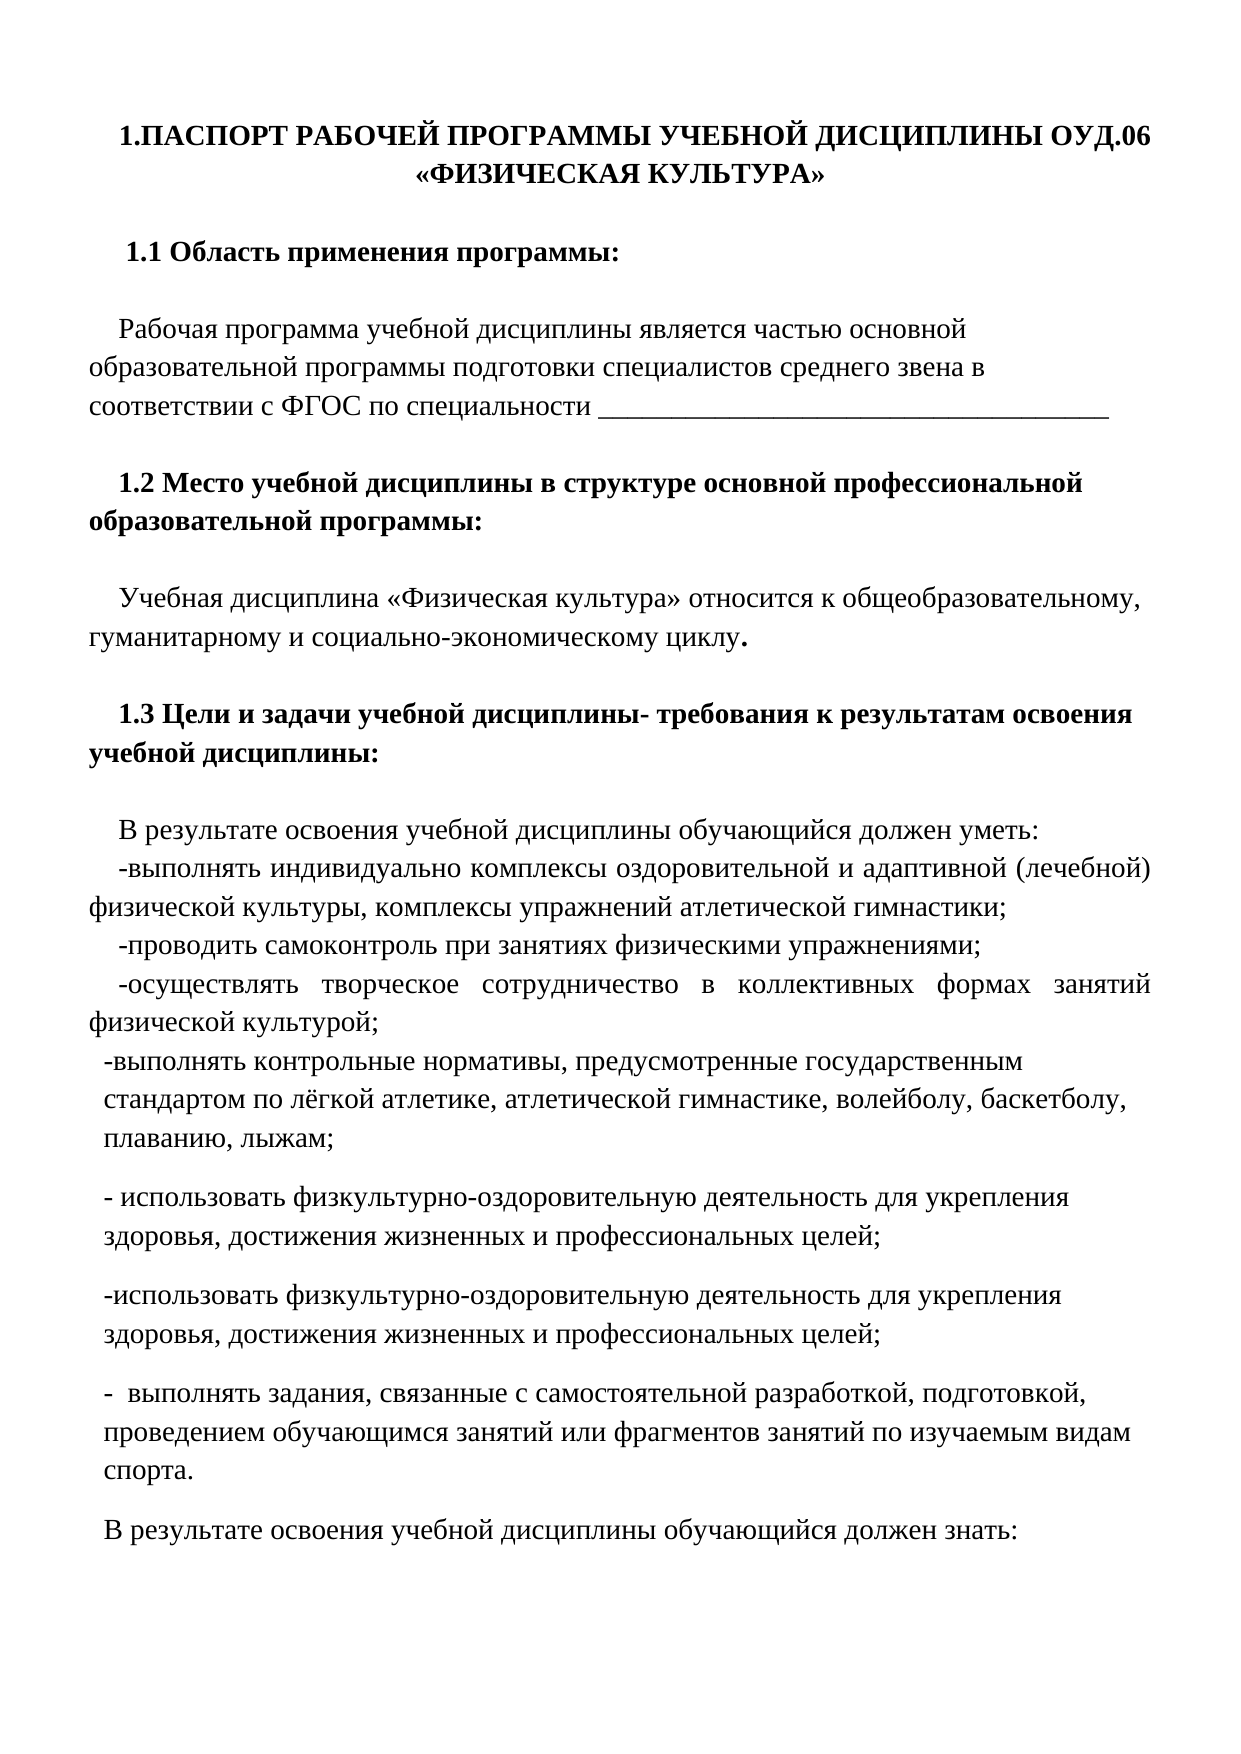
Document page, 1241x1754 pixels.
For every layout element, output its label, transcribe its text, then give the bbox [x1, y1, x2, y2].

text Рабочая программа учебной дисциплины является частью основной образовательной программы подготовки специалистов среднего звена в соответствии с ФГОС по специальности ___________________________________ [88, 311, 1152, 421]
text - выполнять задания, связанные с самостоятельной разработкой, подготовкой, проведением обучающимся занятий или фрагментов занятий по изучаемым видам спорта. [103, 1375, 1152, 1486]
text -использовать физкультурно-оздоровительную деятельность для укрепления здоровья, достижения жизненных и профессиональных целей; [103, 1277, 1152, 1349]
text 1.1 Область применения программы: [88, 234, 1152, 267]
text -выполнять контрольные нормативы, предусмотренные государственным стандартом по лёгкой атлетике, атлетической гимнастике, волейболу, баскетболу, плаванию, лыжам; [103, 1043, 1152, 1154]
text 1.3 Цели и задачи учебной дисциплины- требования к результатам освоения учебной дисциплины: [88, 696, 1152, 768]
text В результате освоения учебной дисциплины обучающийся должен знать: [103, 1512, 1152, 1545]
text -осуществлять творческое сотрудничество в коллективных формах занятий физической культурой; [88, 966, 1152, 1038]
text 1.ПАСПОРТ РАБОЧЕЙ ПРОГРАММЫ УЧЕБНОЙ ДИСЦИПЛИНЫ ОУД.06 «ФИЗИЧЕСКАЯ КУЛЬТУРА» [88, 118, 1152, 190]
text - использовать физкультурно-оздоровительную деятельность для укрепления здоровья, достижения жизненных и профессиональных целей; [103, 1179, 1152, 1252]
text 1.2 Место учебной дисциплины в структуре основной профессиональной образовательной программы: [88, 465, 1152, 537]
text -выполнять индивидуально комплексы оздоровительной и адаптивной (лечебной) физической культуры, комплексы упражнений атлетической гимнастики; [88, 850, 1152, 922]
text -проводить самоконтроль при занятиях физическими упражнениями; [88, 927, 1152, 961]
text В результате освоения учебной дисциплины обучающийся должен уметь: [88, 812, 1152, 845]
text Учебная дисциплина «Физическая культура» относится к общеобразовательному, гуманитарному и социально-экономическому циклу. [88, 581, 1152, 653]
